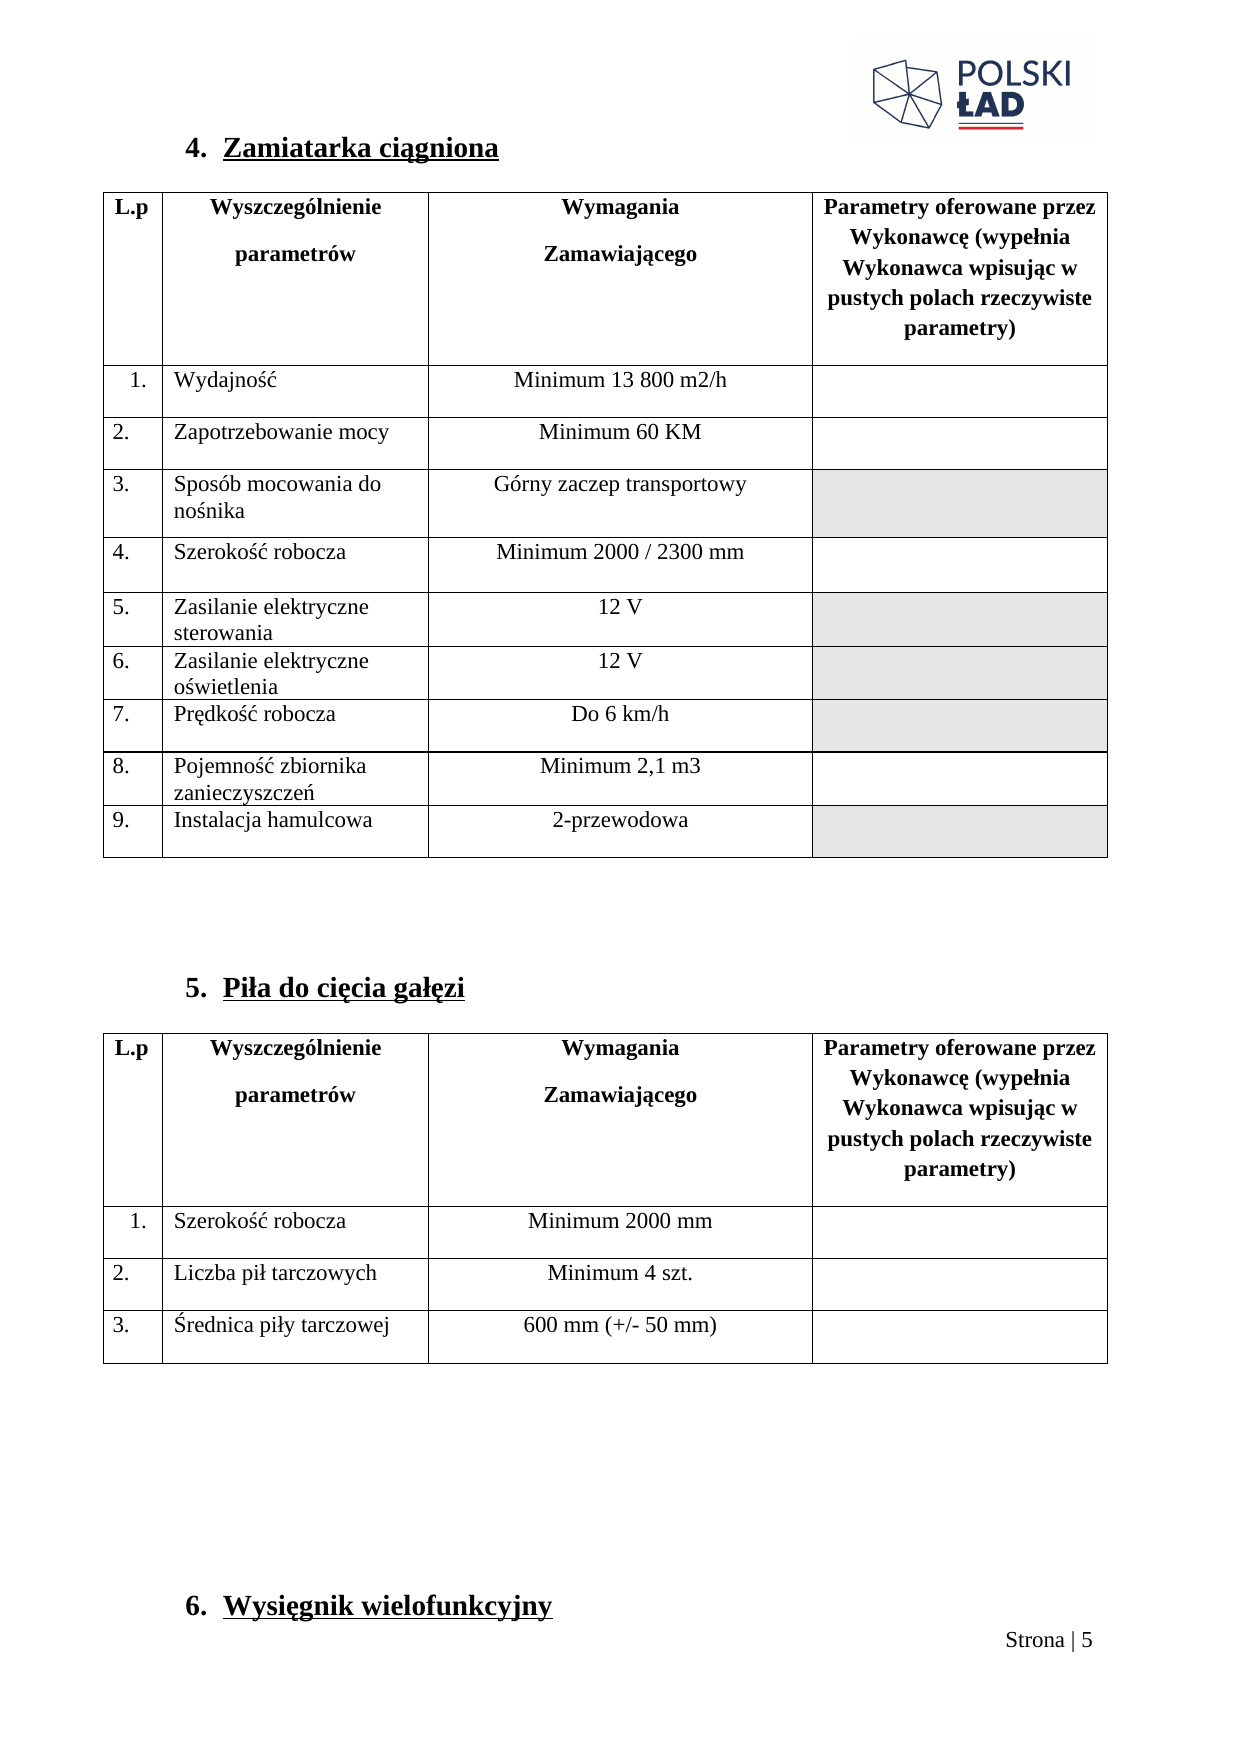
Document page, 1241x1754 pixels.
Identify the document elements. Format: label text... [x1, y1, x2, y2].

table_cell 600 mm (+/- 50 mm) [429, 1311, 812, 1363]
table_cell [813, 418, 1107, 469]
table_cell Prędkość robocza [163, 700, 428, 751]
table_cell [104, 593, 162, 646]
table_cell Zasilanie elektryczne sterowania [163, 593, 428, 646]
table_cell [104, 806, 162, 857]
picture [853, 34, 1091, 144]
table_cell Liczba pił tarczowych [163, 1259, 428, 1310]
table_cell [104, 647, 162, 699]
table_cell 12 V [429, 593, 812, 646]
table_cell 12 V [429, 647, 812, 699]
table_cell Minimum 13 800 m2/h [429, 366, 812, 417]
table_cell [813, 647, 1107, 699]
table_cell Minimum 60 KM [429, 418, 812, 469]
table_cell [104, 700, 162, 751]
table_cell [813, 1311, 1107, 1363]
table_cell [104, 470, 162, 537]
table_cell Minimum 2,1 m3 [429, 753, 812, 805]
table_header Parametry oferowane przez Wykonawcę (wypełnia Wykonawca wpisując w pustych polach rzeczywiste parametry) [813, 1034, 1107, 1206]
table_cell Średnica piły tarczowej [163, 1311, 428, 1363]
table_cell [813, 593, 1107, 646]
table_cell 2-przewodowa [429, 806, 812, 857]
table_cell Sposób mocowania do nośnika [163, 470, 428, 537]
table_cell [813, 1207, 1107, 1258]
list Wysięgnik wielofunkcyjny [185, 1588, 1092, 1622]
table_cell Minimum 4 szt. [429, 1259, 812, 1310]
table_cell [813, 366, 1107, 417]
list Piła do cięcia gałęzi [185, 971, 1092, 1004]
table_header Wymagania Zamawiającego [429, 193, 812, 365]
table_header L.p [104, 1034, 162, 1206]
table_cell [104, 538, 162, 592]
table_cell Instalacja hamulcowa [163, 806, 428, 857]
table_header Wyszczególnienie parametrów [163, 1034, 428, 1206]
table_header Wymagania Zamawiającego [429, 1034, 812, 1206]
table_cell [104, 753, 162, 805]
table_header Wyszczególnienie parametrów [163, 193, 428, 365]
table_cell [813, 470, 1107, 537]
table_cell [813, 753, 1107, 805]
table_cell [813, 1259, 1107, 1310]
table_header L.p [104, 193, 162, 365]
table_cell Minimum 2000 / 2300 mm [429, 538, 812, 592]
table_cell Zapotrzebowanie mocy [163, 418, 428, 469]
table_cell [104, 1311, 162, 1363]
list Zamiatarka ciągniona [185, 130, 1092, 163]
table_cell Zasilanie elektryczne oświetlenia [163, 647, 428, 699]
table_cell [813, 700, 1107, 751]
table_cell Górny zaczep transportowy [429, 470, 812, 537]
table_cell [104, 1259, 162, 1310]
table_cell [104, 366, 162, 417]
table_cell [104, 418, 162, 469]
table_cell [104, 1207, 162, 1258]
table_header Parametry oferowane przez Wykonawcę (wypełnia Wykonawca wpisując w pustych polach rzeczywiste parametry) [813, 193, 1107, 365]
table_cell Minimum 2000 mm [429, 1207, 812, 1258]
table_cell Do 6 km/h [429, 700, 812, 751]
table_cell Pojemność zbiornika zanieczyszczeń [163, 753, 428, 805]
table_cell [813, 538, 1107, 592]
table_cell Szerokość robocza [163, 1207, 428, 1258]
table_cell Wydajność [163, 366, 428, 417]
table_cell Szerokość robocza [163, 538, 428, 592]
table_cell [813, 806, 1107, 857]
